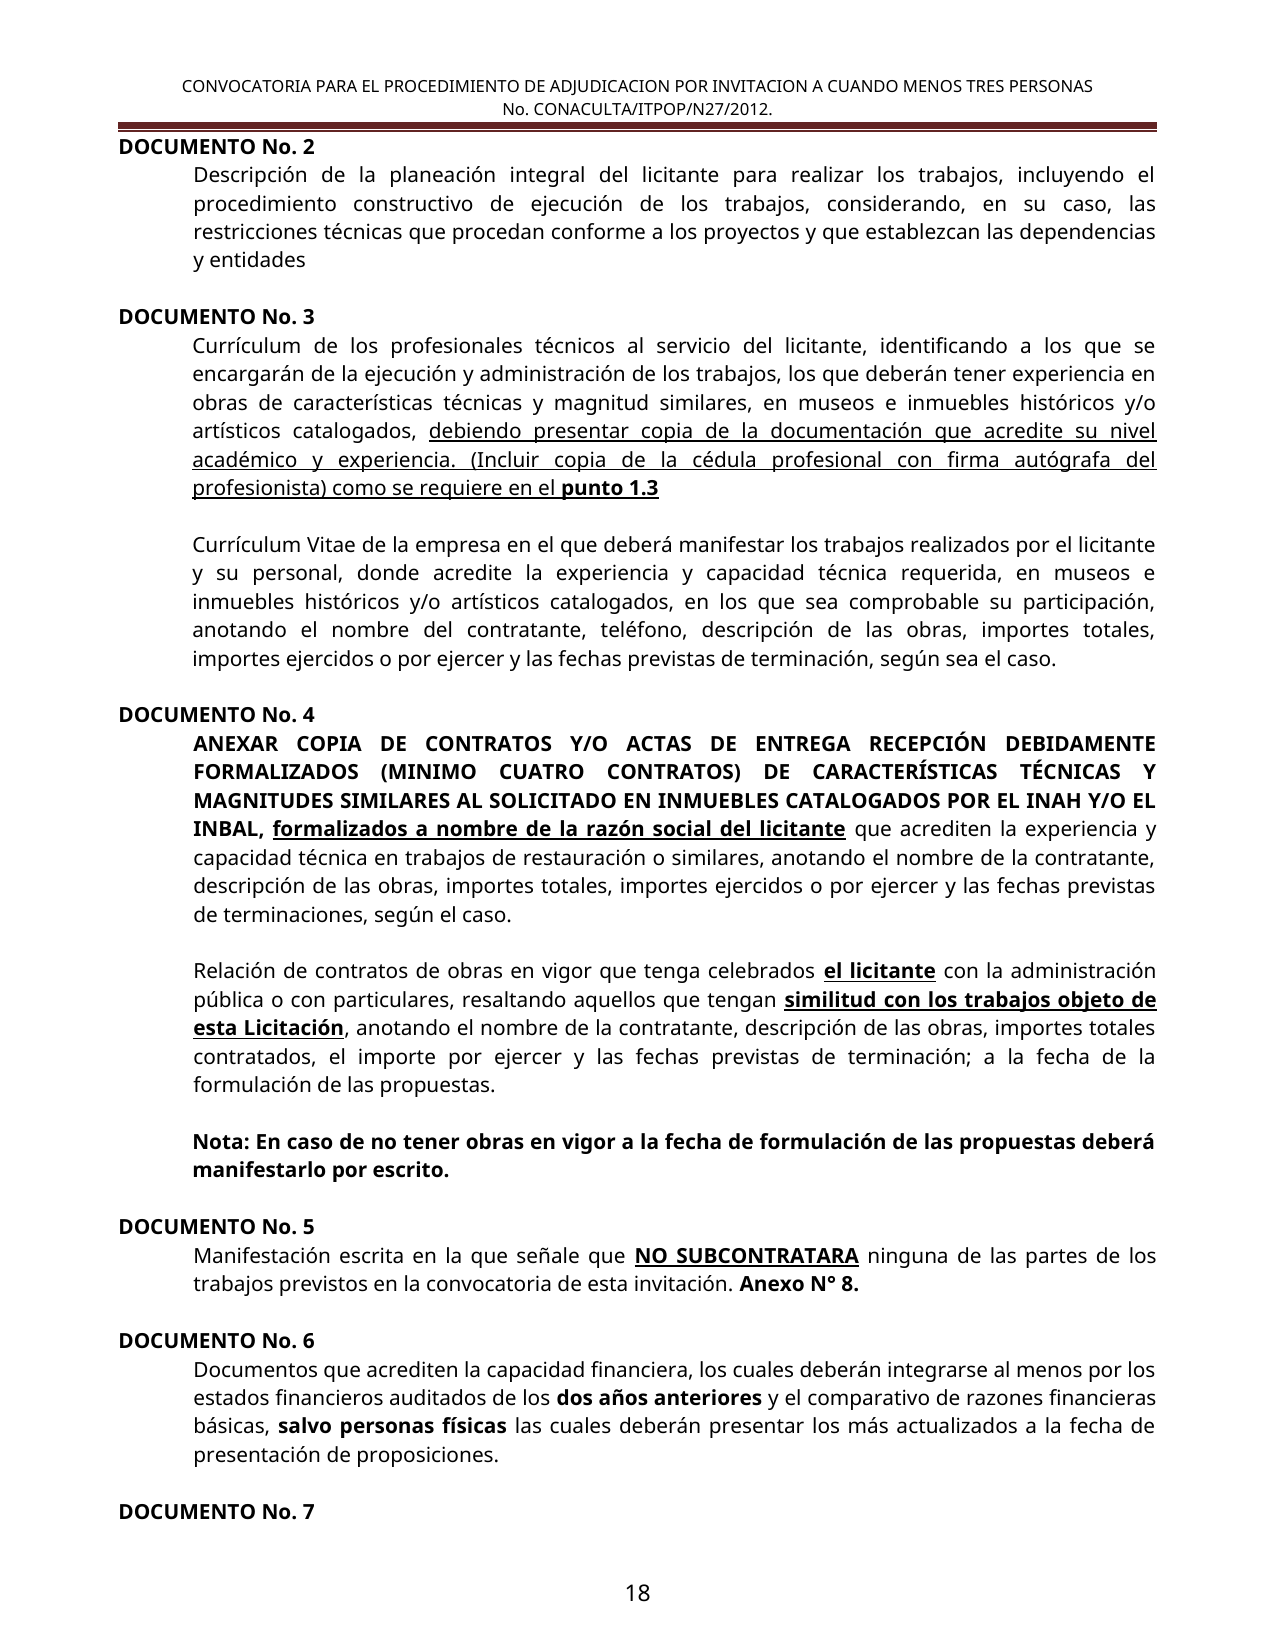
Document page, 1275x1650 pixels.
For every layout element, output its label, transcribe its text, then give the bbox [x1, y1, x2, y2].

text ANEXAR COPIA DE CONTRATOS Y/O ACTAS DE ENTREGA RECEPCIÓN DEBIDAMENTE FORMALIZADOS (MINIMO CUATRO CONTRATOS) DE CARACTERÍSTICAS TÉCNICAS Y MAGNITUDES SIMILARES AL SOLICITADO EN INMUEBLES CATALOGADOS POR EL INAH Y/O EL INBAL, formalizados a nombre de la razón social del licitante que acrediten la experiencia y capacidad técnica en trabajos de restauración o similares, anotando el nombre de la contratante, descripción de las obras, importes totales, importes ejercidos o por ejercer y las fechas previstas de terminaciones, según el caso. [193, 729, 1157, 928]
text Relación de contratos de obras en vigor que tenga celebrados el licitante con la administración pública o con particulares, resaltando aquellos que tengan similitud con los trabajos objeto de esta Licitación, anotando el nombre de la contratante, descripción de las obras, importes totales contratados, el importe por ejercer y las fechas previstas de terminación; a la fecha de la formulación de las propuestas. [193, 957, 1157, 1099]
text DOCUMENTO No. 7 [118, 1497, 1157, 1525]
text Currículum de los profesionales técnicos al servicio del licitante, identificando a los que se encargarán de la ejecución y administración de los trabajos, los que deberán tener experiencia en obras de características técnicas y magnitud similares, en museos e inmuebles históricos y/o artísticos catalogados, debiendo presentar copia de la documentación que acredite su nivel académico y experiencia. (Incluir copia de la cédula profesional con firma autógrafa del profesionista) como se requiere en el punto 1.3 [192, 470, 1157, 502]
text Nota: En caso de no tener obras en vigor a la fecha de formulación de las propuestas deberá manifestarlo por escrito. [192, 1127, 1157, 1184]
text DOCUMENTO No. 4 [118, 701, 1157, 729]
text DOCUMENTO No. 3 [118, 302, 1157, 331]
text DOCUMENTO No. 2 [118, 132, 1157, 160]
text Currículum de los profesionales técnicos al servicio del licitante, identificando a los que se encargarán de la ejecución y administración de los trabajos, los que deberán tener experiencia en obras de características técnicas y magnitud similares, en museos e inmuebles históricos y/o artísticos catalogados, debiendo presentar copia de la documentación que acredite su nivel académico y experiencia. (Incluir copia de la cédula profesional con firma autógrafa del profesionista) como se requiere en el punto 1.3 [192, 331, 1157, 469]
text Manifestación escrita en la que señale que NO SUBCONTRATARA ninguna de las partes de los trabajos previstos en la convocatoria de esta invitación. Anexo N° 8. [193, 1241, 1157, 1298]
text Currículum Vitae de la empresa en el que deberá manifestar los trabajos realizados por el licitante y su personal, donde acredite la experiencia y capacidad técnica requerida, en museos e inmuebles históricos y/o artísticos catalogados, en los que sea comprobable su participación, anotando el nombre del contratante, teléfono, descripción de las obras, importes totales, importes ejercidos o por ejercer y las fechas previstas de terminación, según sea el caso. [192, 530, 1157, 672]
text DOCUMENTO No. 5 [118, 1212, 1157, 1241]
text Descripción de la planeación integral del licitante para realizar los trabajos, incluyendo el procedimiento constructivo de ejecución de los trabajos, considerando, en su caso, las restricciones técnicas que procedan conforme a los proyectos y que establezcan las dependencias y entidades [193, 160, 1157, 274]
text DOCUMENTO No. 6 [118, 1326, 1157, 1355]
text Documentos que acrediten la capacidad financiera, los cuales deberán integrarse al menos por los estados financieros auditados de los dos años anteriores y el comparativo de razones financieras básicas, salvo personas físicas las cuales deberán presentar los más actualizados a la fecha de presentación de proposiciones. [193, 1355, 1157, 1468]
